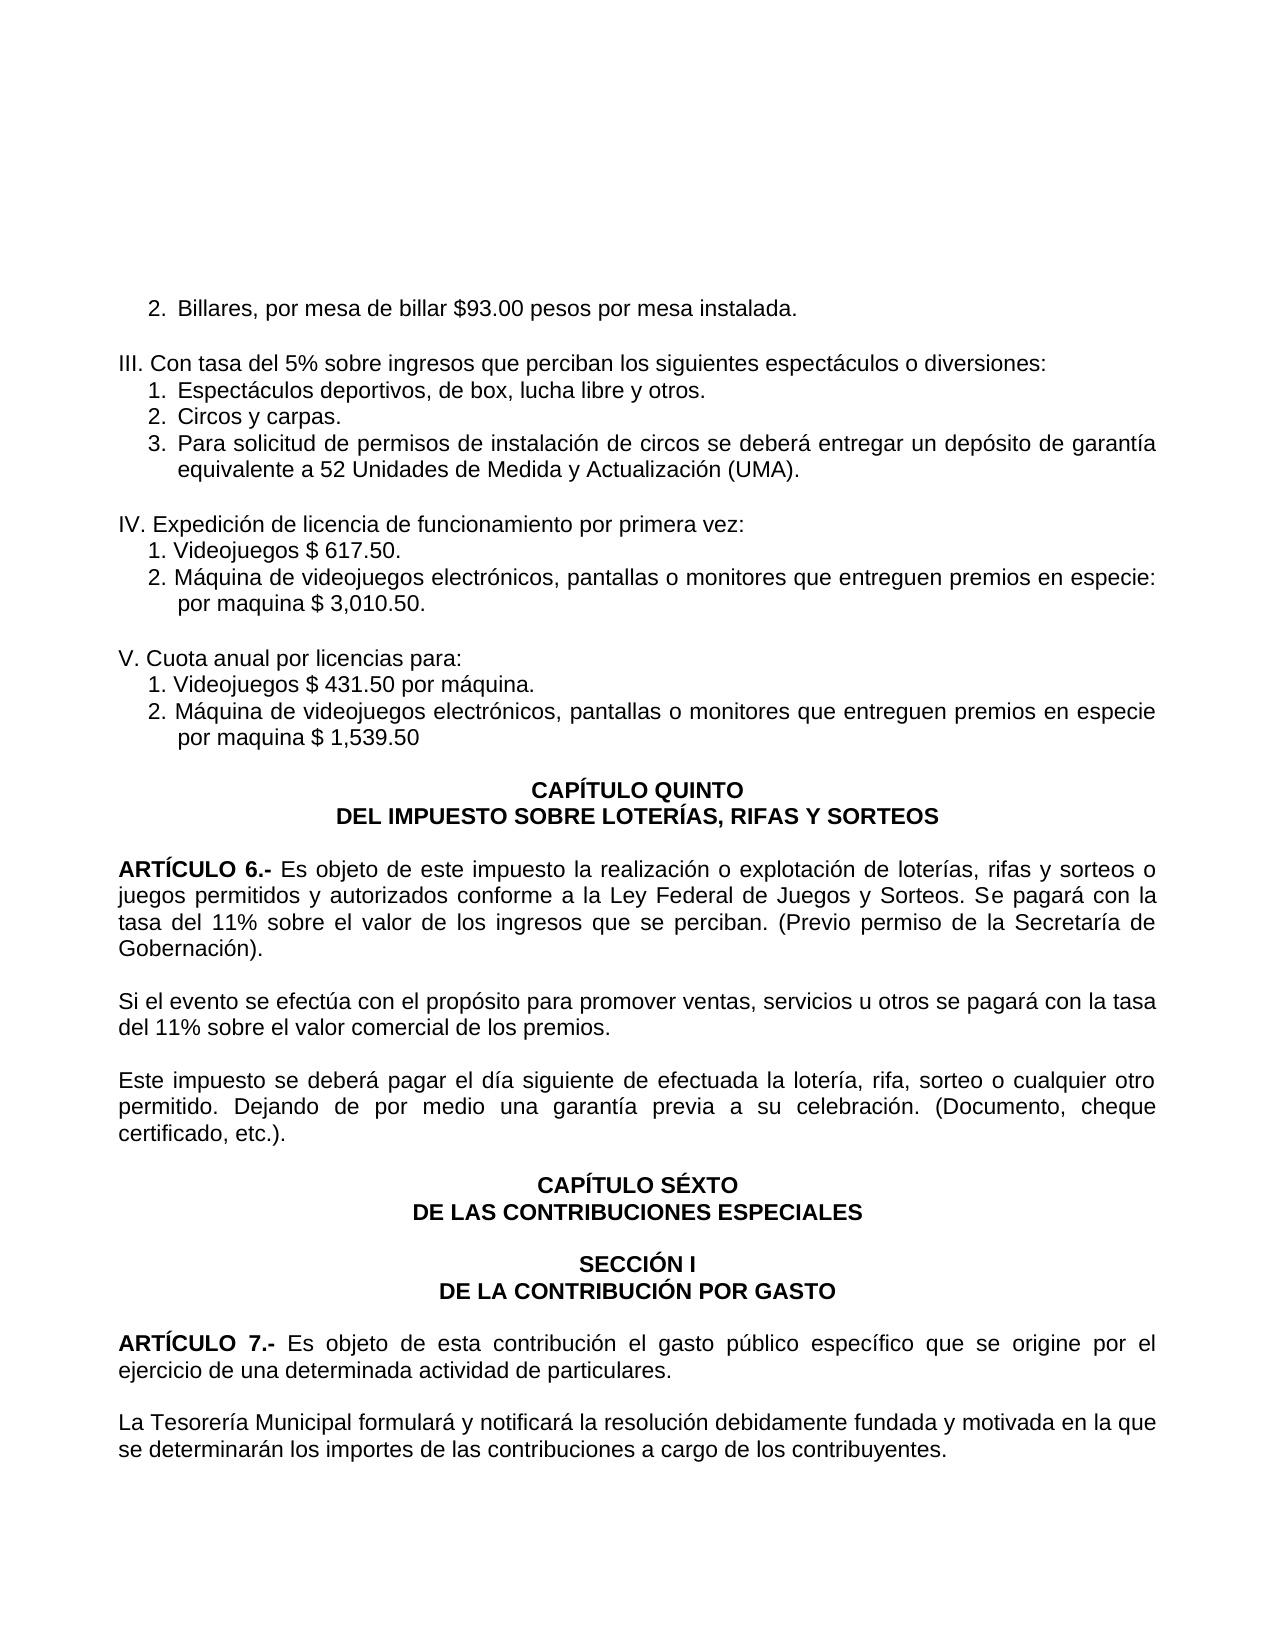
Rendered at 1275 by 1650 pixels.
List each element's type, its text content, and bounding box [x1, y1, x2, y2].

text DE LA CONTRIBUCIÓN POR GASTO [118, 1278, 1157, 1304]
text 1. Videojuegos $ 617.50. [148, 537, 1157, 564]
text 3. Para solicitud de permisos de instalación de circos se deberá entregar un depósito de garantía equivalente a 52 Unidades de Medida y Actualización (UMA). [148, 429, 1157, 482]
text DE LAS CONTRIBUCIONES ESPECIALES [118, 1198, 1157, 1225]
text 2. Circos y carpas. [148, 403, 1157, 429]
text SECCIÓN I [118, 1251, 1157, 1278]
text 2. Billares, por mesa de billar $93.00 pesos por mesa instalada. [148, 295, 1157, 322]
text V. Cuota anual por licencias para: [118, 645, 1157, 671]
text ARTÍCULO 7.- Es objeto de esta contribución el gasto público específico que se origine por el ejercicio de una determinada actividad de particulares. [118, 1330, 1157, 1383]
text La Tesorería Municipal formulará y notificará la resolución debidamente fundada y motivada en la que se determinarán los importes de las contribuciones a cargo de los contribuyentes. [118, 1409, 1157, 1462]
text III. Con tasa del 5% sobre ingresos que perciban los siguientes espectáculos o diversiones: [118, 350, 1157, 377]
text 2. Máquina de videojuegos electrónicos, pantallas o monitores que entreguen premios en especie por maquina $ 1,539.50 [148, 698, 1157, 751]
text IV. Expedición de licencia de funcionamiento por primera vez: [118, 511, 1157, 537]
text 1. Videojuegos $ 431.50 por máquina. [148, 671, 1157, 698]
text ARTÍCULO 6.- Es objeto de este impuesto la realización o explotación de loterías, rifas y sorteos o juegos permitidos y autorizados conforme a la Ley Federal de Juegos y Sorteos. Se pagará con la tasa del 11% sobre el valor de los ingresos que se perciban. (Previo permiso de la Secretaría de Gobernación). [118, 856, 1157, 961]
text CAPÍTULO QUINTO [118, 777, 1157, 803]
text 2. Máquina de videojuegos electrónicos, pantallas o monitores que entreguen premios en especie: por maquina $ 3,010.50. [148, 564, 1157, 616]
text Si el evento se efectúa con el propósito para promover ventas, servicios u otros se pagará con la tasa del 11% sobre el valor comercial de los premios. [118, 988, 1157, 1040]
text 1. Espectáculos deportivos, de box, lucha libre y otros. [148, 377, 1157, 403]
text Este impuesto se deberá pagar el día siguiente de efectuada la lotería, rifa, sorteo o cualquier otro permitido. Dejando de por medio una garantía previa a su celebración. (Documento, cheque certificado, etc.). [118, 1067, 1157, 1146]
text DEL IMPUESTO SOBRE LOTERÍAS, RIFAS Y SORTEOS [118, 803, 1157, 829]
text CAPÍTULO SÉXTO [118, 1172, 1157, 1198]
